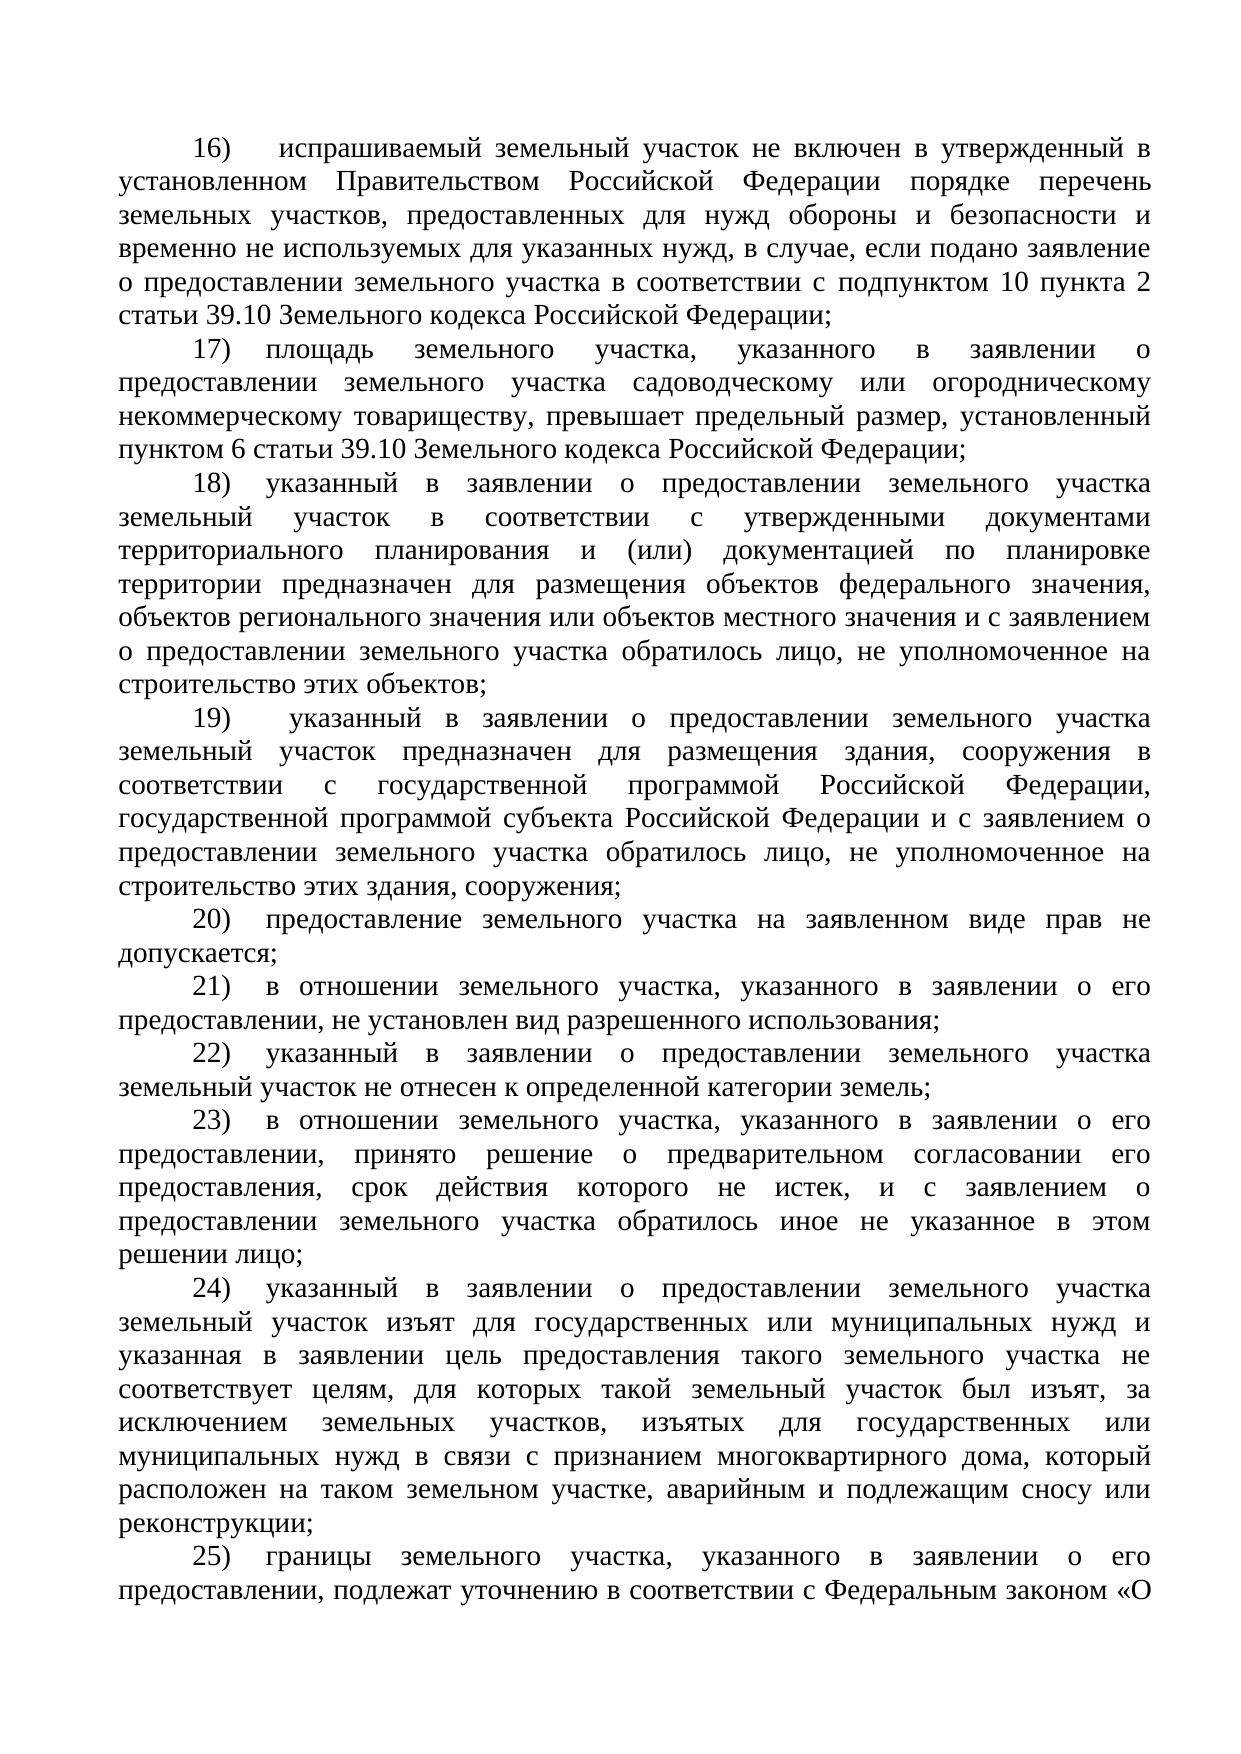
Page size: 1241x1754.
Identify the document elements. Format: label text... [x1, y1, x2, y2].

list предоставление земельного участка на заявленном виде прав не допускается; [118, 901, 1152, 968]
list в отношении земельного участка, указанного в заявлении о его предоставлении, принято решение о предварительном согласовании его предоставления, срок действия которого не истек, и с заявлением о предоставлении земельного участка обратилось иное не указанное в этом решении лицо; [118, 1102, 1152, 1270]
list испрашиваемый земельный участок не включен в утвержденный в установленном Правительством Российской Федерации порядке перечень земельных участков, предоставленных для нужд обороны и безопасности и временно не используемых для указанных нужд, в случае, если подано заявление о предоставлении земельного участка в соответствии с подпунктом 10 пункта 2 статьи 39.10 Земельного кодекса Российской Федерации; [118, 130, 1152, 331]
list указанный в заявлении о предоставлении земельного участка земельный участок предназначен для размещения здания, сооружения в соответствии с государственной программой Российской Федерации, государственной программой субъекта Российской Федерации и с заявлением о предоставлении земельного участка обратилось лицо, не уполномоченное на строительство этих здания, сооружения; [118, 700, 1152, 901]
list указанный в заявлении о предоставлении земельного участка земельный участок не отнесен к определенной категории земель; [118, 1035, 1152, 1102]
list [118, 1538, 1152, 1606]
list площадь земельного участка, указанного в заявлении о предоставлении земельного участка садоводческому или огородническому некоммерческому товариществу, превышает предельный размер, установленный пунктом 6 статьи 39.10 Земельного кодекса Российской Федерации; [118, 331, 1152, 465]
list указанный в заявлении о предоставлении земельного участка земельный участок в соответствии с утвержденными документами территориального планирования и (или) документацией по планировке территории предназначен для размещения объектов федерального значения, объектов регионального значения или объектов местного значения и с заявлением о предоставлении земельного участка обратилось лицо, не уполномоченное на строительство этих объектов; [118, 465, 1152, 700]
list указанный в заявлении о предоставлении земельного участка земельный участок изъят для государственных или муниципальных нужд и указанная в заявлении цель предоставления такого земельного участка не соответствует целям, для которых такой земельный участок был изъят, за исключением земельных участков, изъятых для государственных или муниципальных нужд в связи с признанием многоквартирного дома, который расположен на таком земельном участке, аварийным и подлежащим сносу или реконструкции; [118, 1270, 1152, 1538]
list в отношении земельного участка, указанного в заявлении о его предоставлении, не установлен вид разрешенного использования; [118, 968, 1152, 1035]
